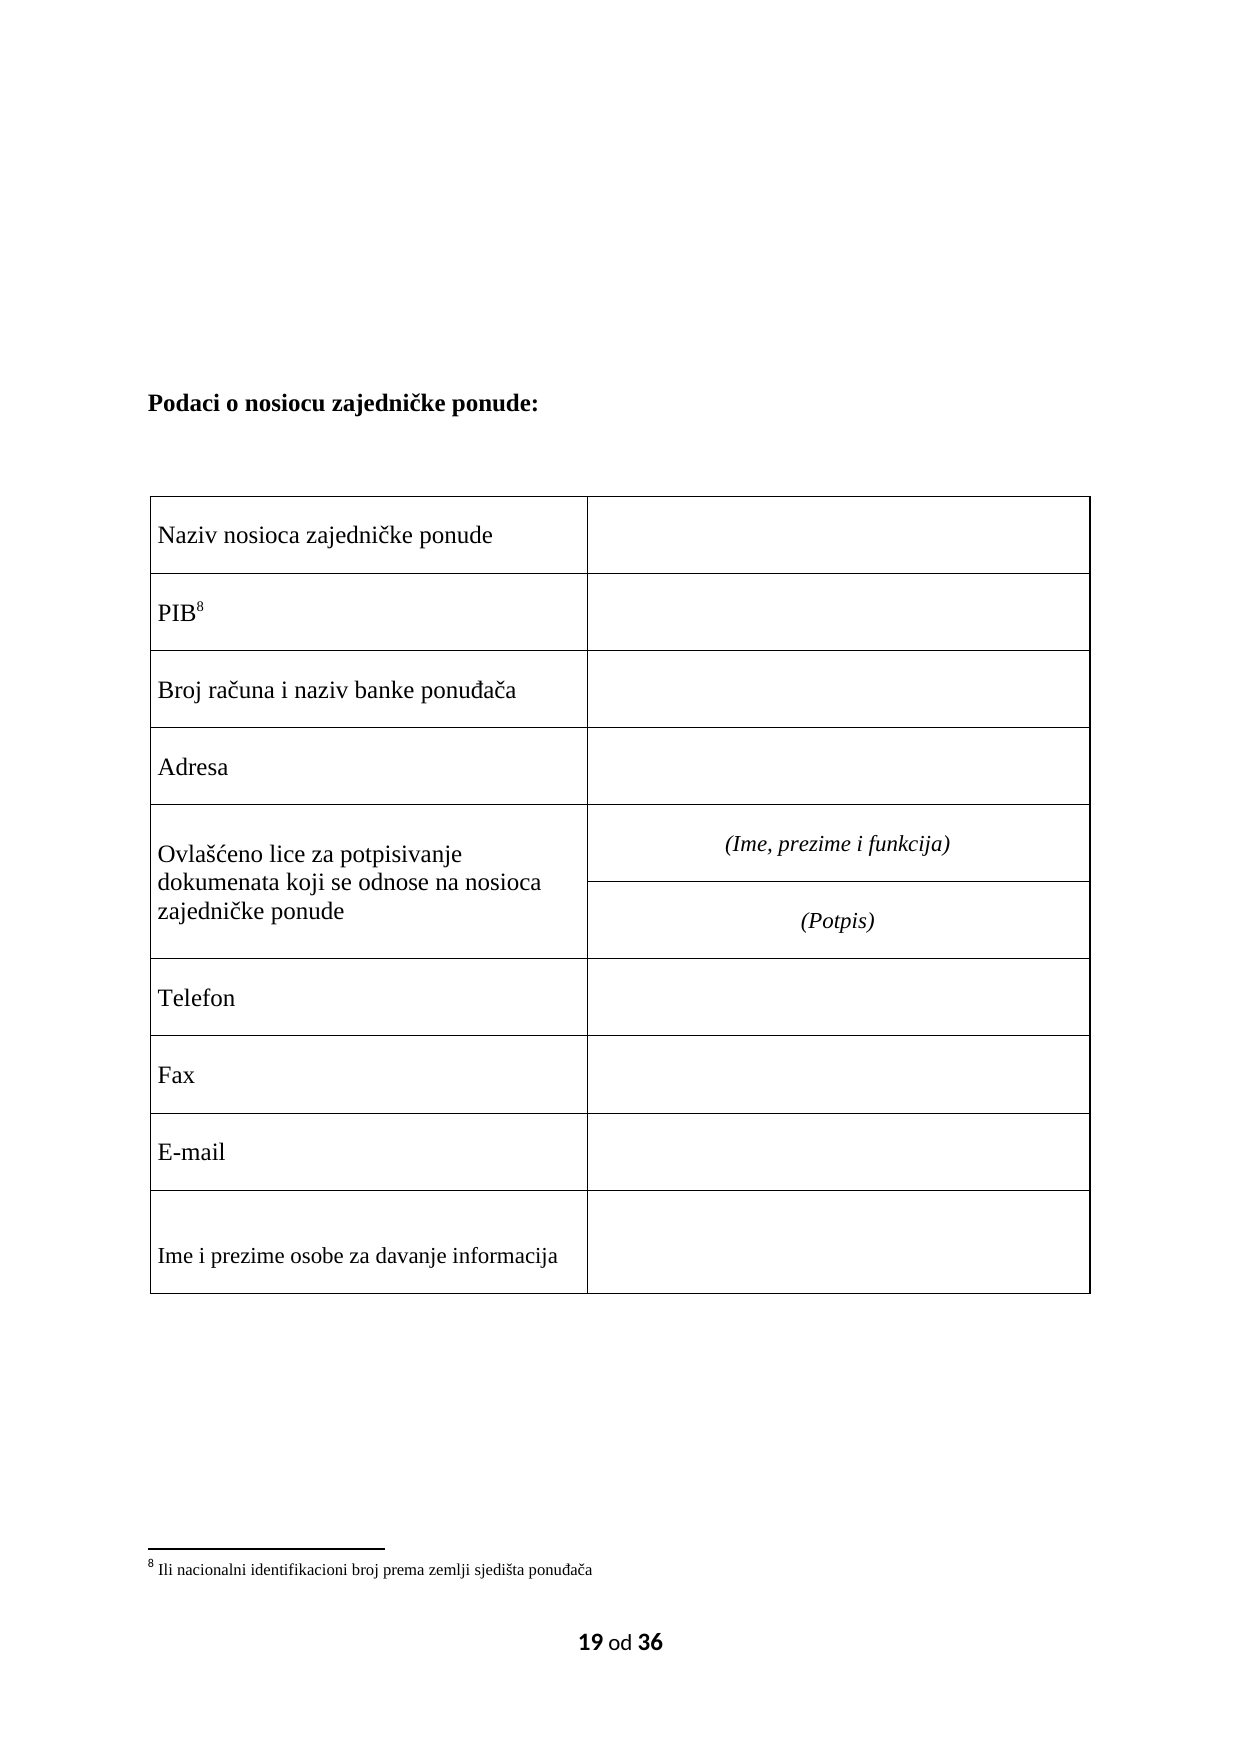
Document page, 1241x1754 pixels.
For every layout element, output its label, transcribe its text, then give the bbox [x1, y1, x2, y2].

table_cell Broj računa i naziv banke ponuđača [151, 651, 587, 727]
table_cell Ovlašćeno lice za potpisivanje dokumenata koji se odnose na nosioca zajedničke ponude [151, 805, 587, 958]
table_header Naziv nosioca zajedničke ponude [151, 497, 587, 573]
table_cell [588, 1114, 1089, 1189]
table_cell [588, 959, 1089, 1035]
table_cell Telefon [151, 959, 587, 1035]
table_cell [588, 1036, 1089, 1112]
table_header [588, 497, 1089, 573]
text Podaci o nosiocu zajedničke ponude: [148, 388, 1093, 417]
table_cell (Potpis) [588, 882, 1089, 958]
table_cell E-mail [151, 1114, 587, 1189]
table_cell Fax [151, 1036, 587, 1112]
table_cell [588, 728, 1089, 804]
table_cell Adresa [151, 728, 587, 804]
table_cell Ime i prezime osobe za davanje informacija [151, 1191, 587, 1293]
table_cell PIB [151, 574, 587, 650]
table_cell [588, 651, 1089, 727]
table_cell [588, 1191, 1089, 1293]
table_cell [588, 574, 1089, 650]
table_cell (Ime, prezime i funkcija) [588, 805, 1089, 881]
